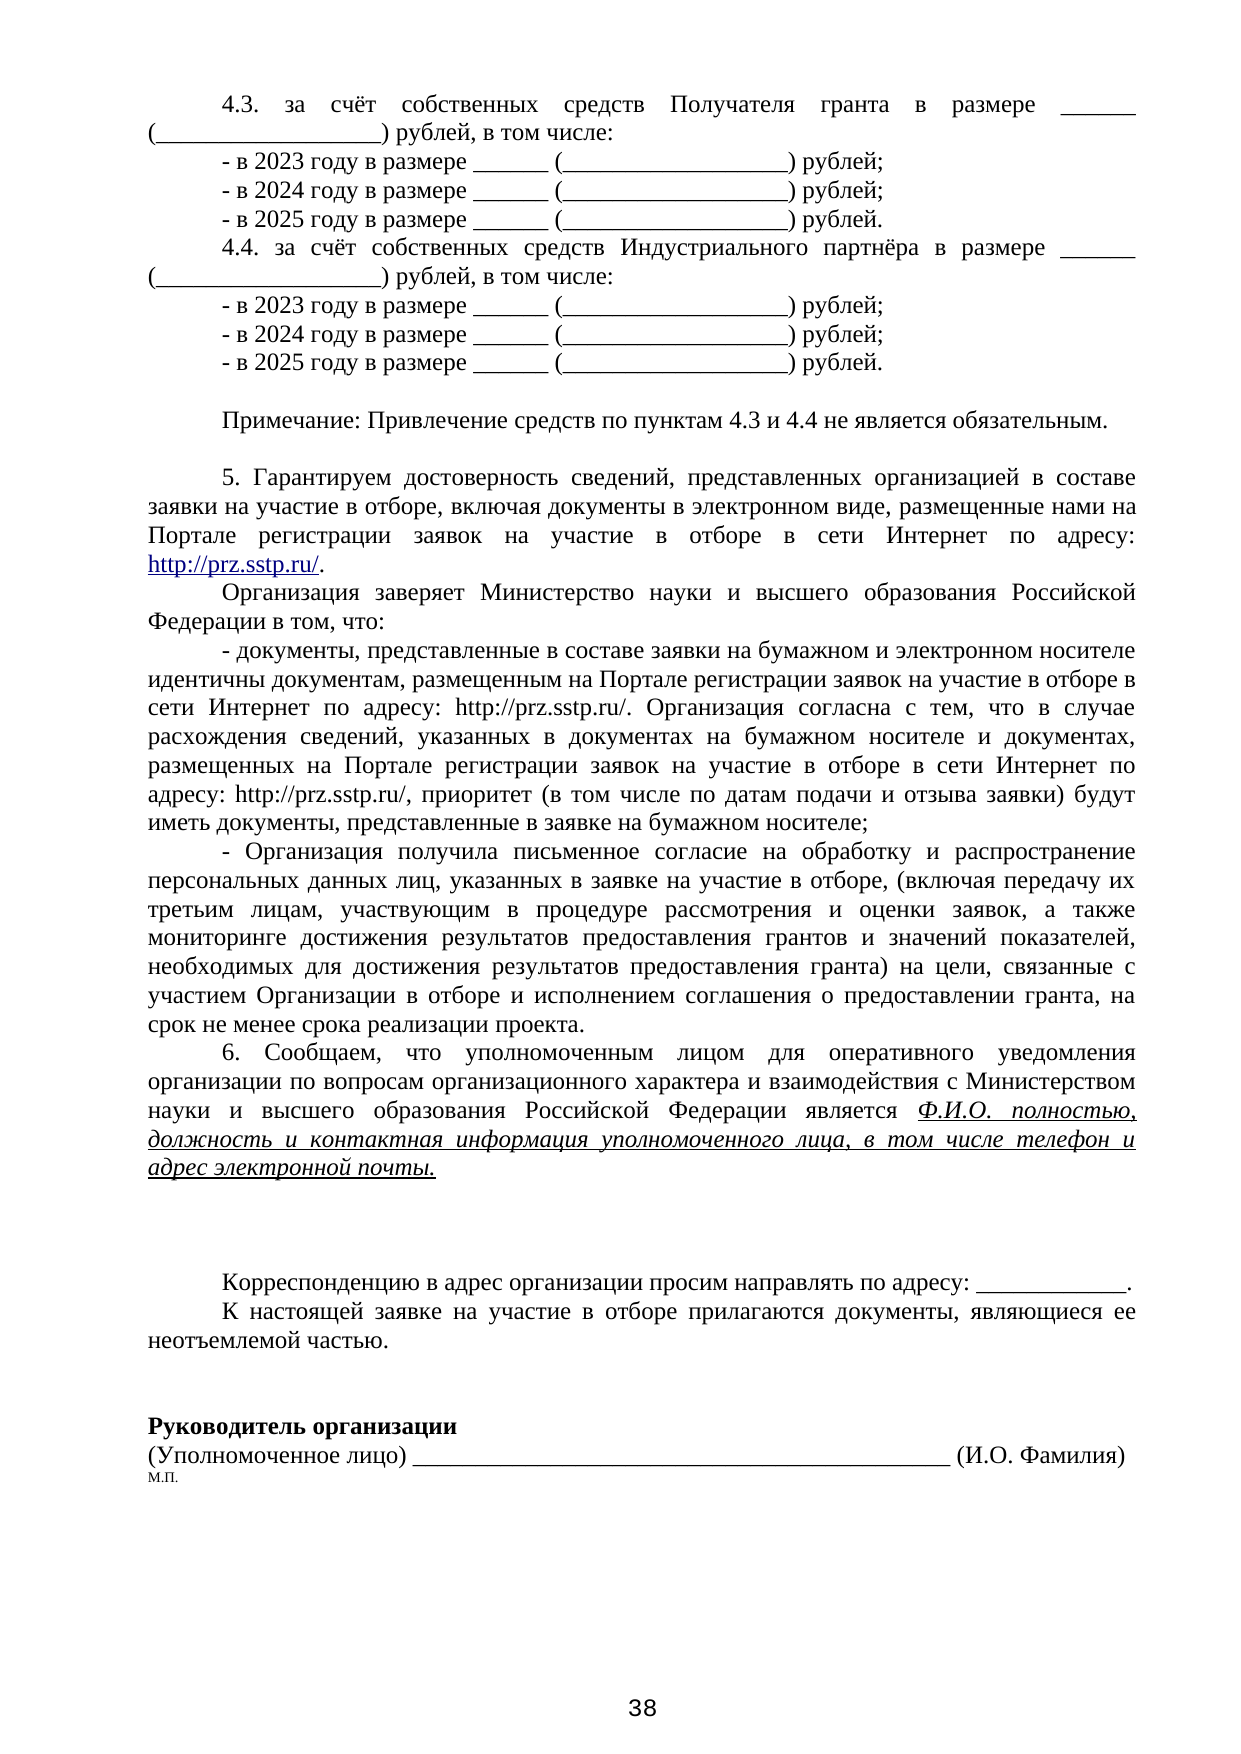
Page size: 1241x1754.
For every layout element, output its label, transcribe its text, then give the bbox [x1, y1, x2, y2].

text - документы, представленные в составе заявки на бумажном и электронном носителе идентичны документам, размещенным на Портале регистрации заявок на участие в отборе в сети Интернет по адресу: http://prz.sstp.ru/. Организация согласна с тем, что в случае расхождения сведений, указанных в документах на бумажном носителе и документах, размещенных на Портале регистрации заявок на участие в отборе в сети Интернет по адресу: http://prz.sstp.ru/, приоритет (в том числе по датам подачи и отзыва заявки) будут иметь документы, представленные в заявке на бумажном носителе; [148, 635, 1137, 836]
text 4.4. за счёт собственных средств Индустриального партнёра в размере ______ (__________________) рублей, в том числе: [148, 232, 1137, 290]
text Руководитель организации [148, 1411, 1137, 1440]
text 5. Гарантируем достоверность сведений, представленных организацией в составе заявки на участие в отборе, включая документы в электронном виде, размещенные нами на Портале регистрации заявок на участие в отборе в сети Интернет по адресу: http://prz.sstp.ru/. [148, 462, 1137, 577]
text - в 2023 году в размере ______ (__________________) рублей; [148, 290, 1137, 319]
text 4.3. за счёт собственных средств Получателя гранта в размере ______ (__________________) рублей, в том числе: [148, 89, 1137, 146]
text 6. Сообщаем, что уполномоченным лицом для оперативного уведомления организации по вопросам организационного характера и взаимодействия с Министерством науки и высшего образования Российской Федерации является Ф.И.О. полностью, должность и контактная информация уполномоченного лица, в том числе телефон и адрес электронной почты. [148, 1037, 1137, 1181]
text - Организация получила письменное согласие на обработку и распространение персональных данных лиц, указанных в заявке на участие в отборе, (включая передачу их третьим лицам, участвующим в процедуре рассмотрения и оценки заявок, а также мониторинге достижения результатов предоставления грантов и значений показателей, необходимых для достижения результатов предоставления гранта) на цели, связанные с участием Организации в отборе и исполнением соглашения о предоставлении гранта, на срок не менее срока реализации проекта. [148, 836, 1137, 1037]
text - в 2023 году в размере ______ (__________________) рублей; [148, 146, 1137, 175]
text Организация заверяет Министерство науки и высшего образования Российской Федерации в том, что: [148, 577, 1137, 635]
text К настоящей заявке на участие в отборе прилагаются документы, являющиеся ее неотъемлемой частью. [148, 1296, 1137, 1354]
text - в 2025 году в размере ______ (__________________) рублей. [148, 347, 1137, 376]
text Корреспонденцию в адрес организации просим направлять по адресу: ____________. [148, 1267, 1137, 1296]
text Примечание: Привлечение средств по пунктам 4.3 и 4.4 не является обязательным. [148, 405, 1137, 434]
text - в 2024 году в размере ______ (__________________) рублей; [148, 175, 1137, 204]
text - в 2024 году в размере ______ (__________________) рублей; [148, 319, 1137, 347]
text - в 2025 году в размере ______ (__________________) рублей. [148, 204, 1137, 232]
text (Уполномоченное лицо) ___________________________________________ (И.О. Фамилия) [148, 1440, 1137, 1469]
text М.П. [148, 1469, 1137, 1497]
